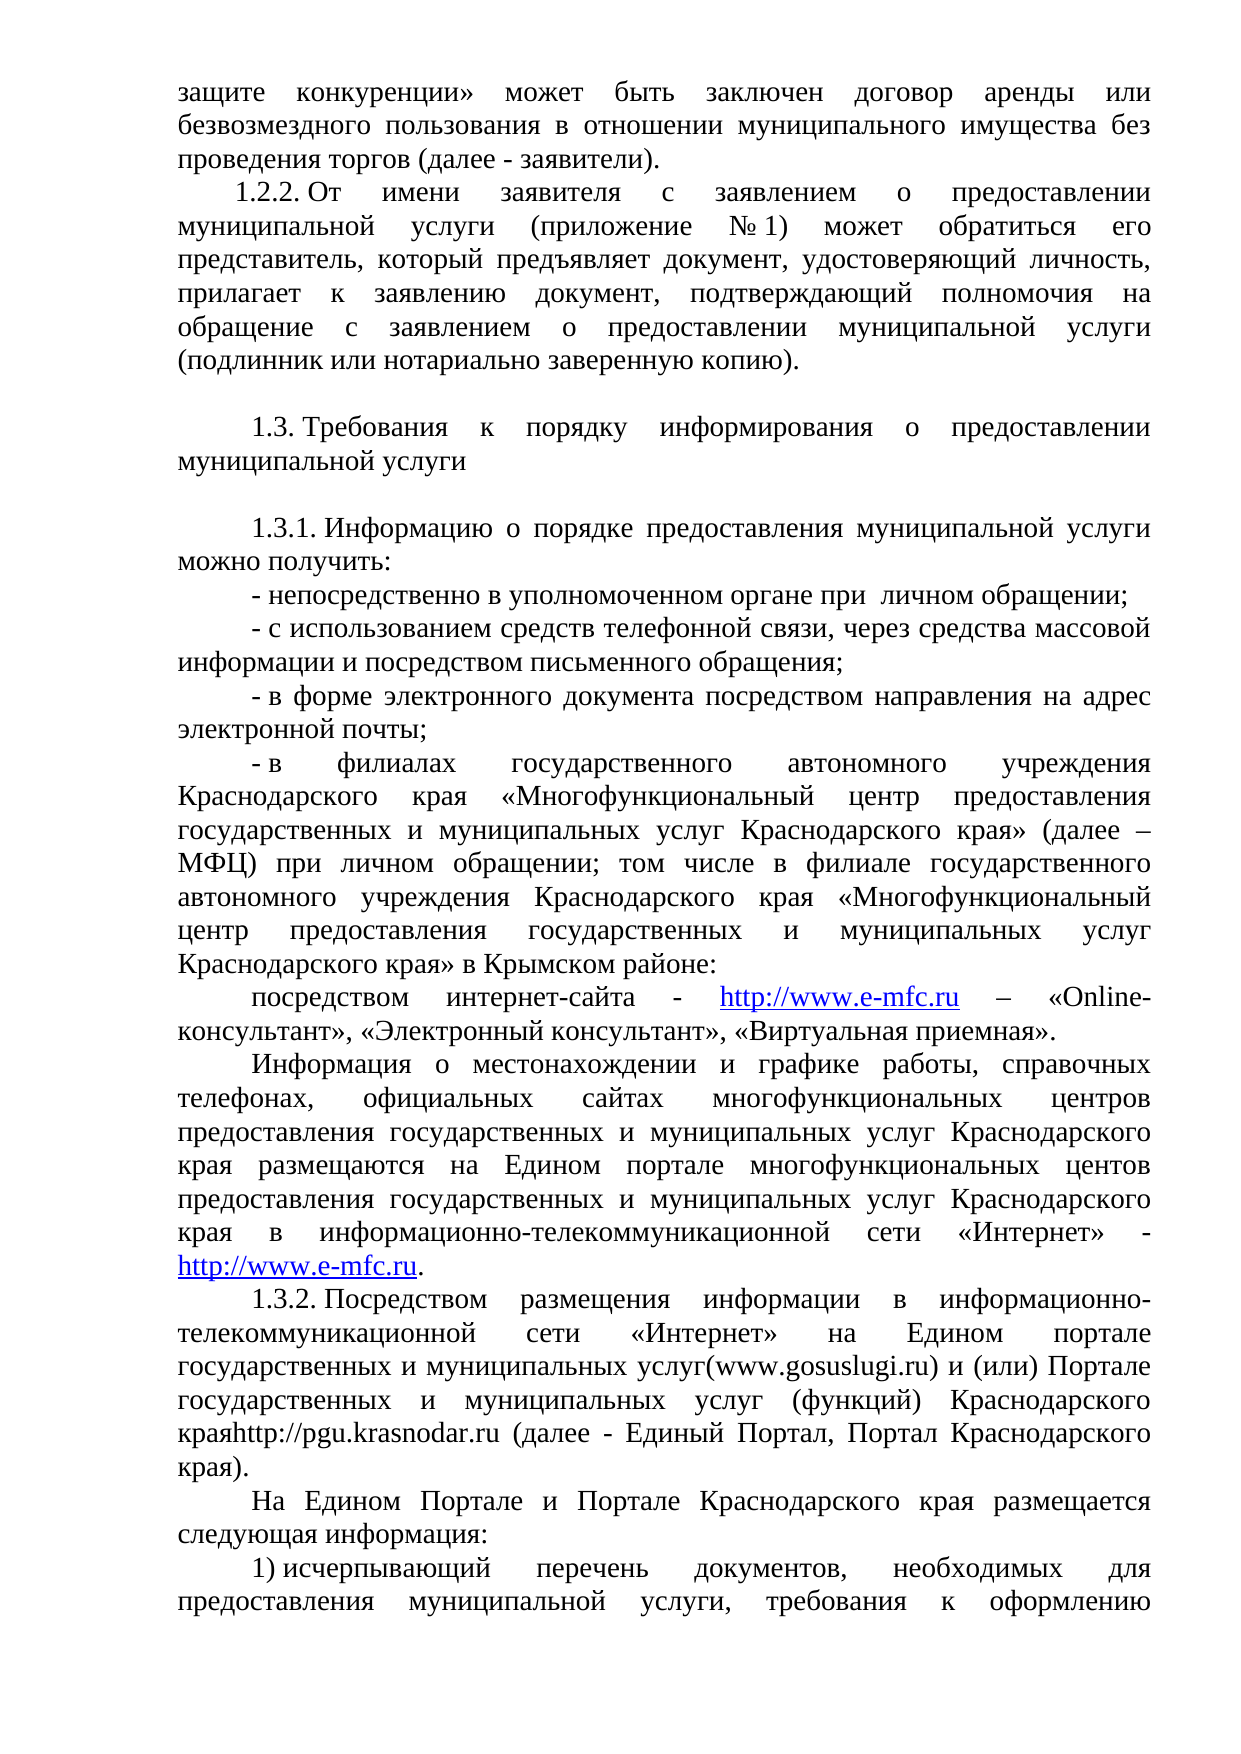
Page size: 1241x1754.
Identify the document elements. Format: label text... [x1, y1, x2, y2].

text 1.2.2. От имени заявителя с заявлением о предоставлении муниципальной услуги (приложение № 1) может обратиться его представитель, который предъявляет документ, удостоверяющий личность, прилагает к заявлению документ, подтверждающий полномочия на обращение с заявлением о предоставлении муниципальной услуги (подлинник или нотариально заверенную копию). [177, 174, 1152, 376]
text посредством интернет-сайта - http://www.e-mfc.ru – «Online-консультант», «Электронный консультант», «Виртуальная приемная». [177, 979, 1152, 1047]
text - в филиалах государственного автономного учреждения Краснодарского края «Многофункциональный центр предоставления государственных и муниципальных услуг Краснодарского края» (далее – МФЦ) при личном обращении; том числе в филиале государственного автономного учреждения Краснодарского края «Многофункциональный центр предоставления государственных и муниципальных услуг Краснодарского края» в Крымском районе: [177, 745, 1152, 979]
text - непосредственно в уполномоченном органе при личном обращении; [177, 577, 1152, 611]
text 1.3.1. Информацию о порядке предоставления муниципальной услуги можно получить: [177, 510, 1152, 577]
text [177, 74, 1152, 174]
text - в форме электронного документа посредством направления на адрес электронной почты; [177, 678, 1152, 745]
text 1.3. Требования к порядку информирования о предоставлении муниципальной услуги [177, 409, 1152, 476]
text На Едином Портале и Портале Краснодарского края размещается следующая информация: [177, 1483, 1152, 1550]
text 1.3.2. Посредством размещения информации в информационно-телекоммуникационной сети «Интернет» на Едином портале государственных и муниципальных услуг(www.gosuslugi.ru) и (или) Портале государственных и муниципальных услуг (функций) Краснодарского краяhttp://pgu.krasnodar.ru (далее - Единый Портал, Портал Краснодарского края). [177, 1281, 1152, 1483]
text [177, 1550, 1152, 1617]
text - с использованием средств телефонной связи, через средства массовой информации и посредством письменного обращения; [177, 611, 1152, 678]
text Информация о местонахождении и графике работы, справочных телефонах, официальных сайтах многофункциональных центров предоставления государственных и муниципальных услуг Краснодарского края размещаются на Едином портале многофункциональных центов предоставления государственных и муниципальных услуг Краснодарского края в информационно-телекоммуникационной сети «Интернет» - http://www.e-mfc.ru. [177, 1047, 1152, 1281]
